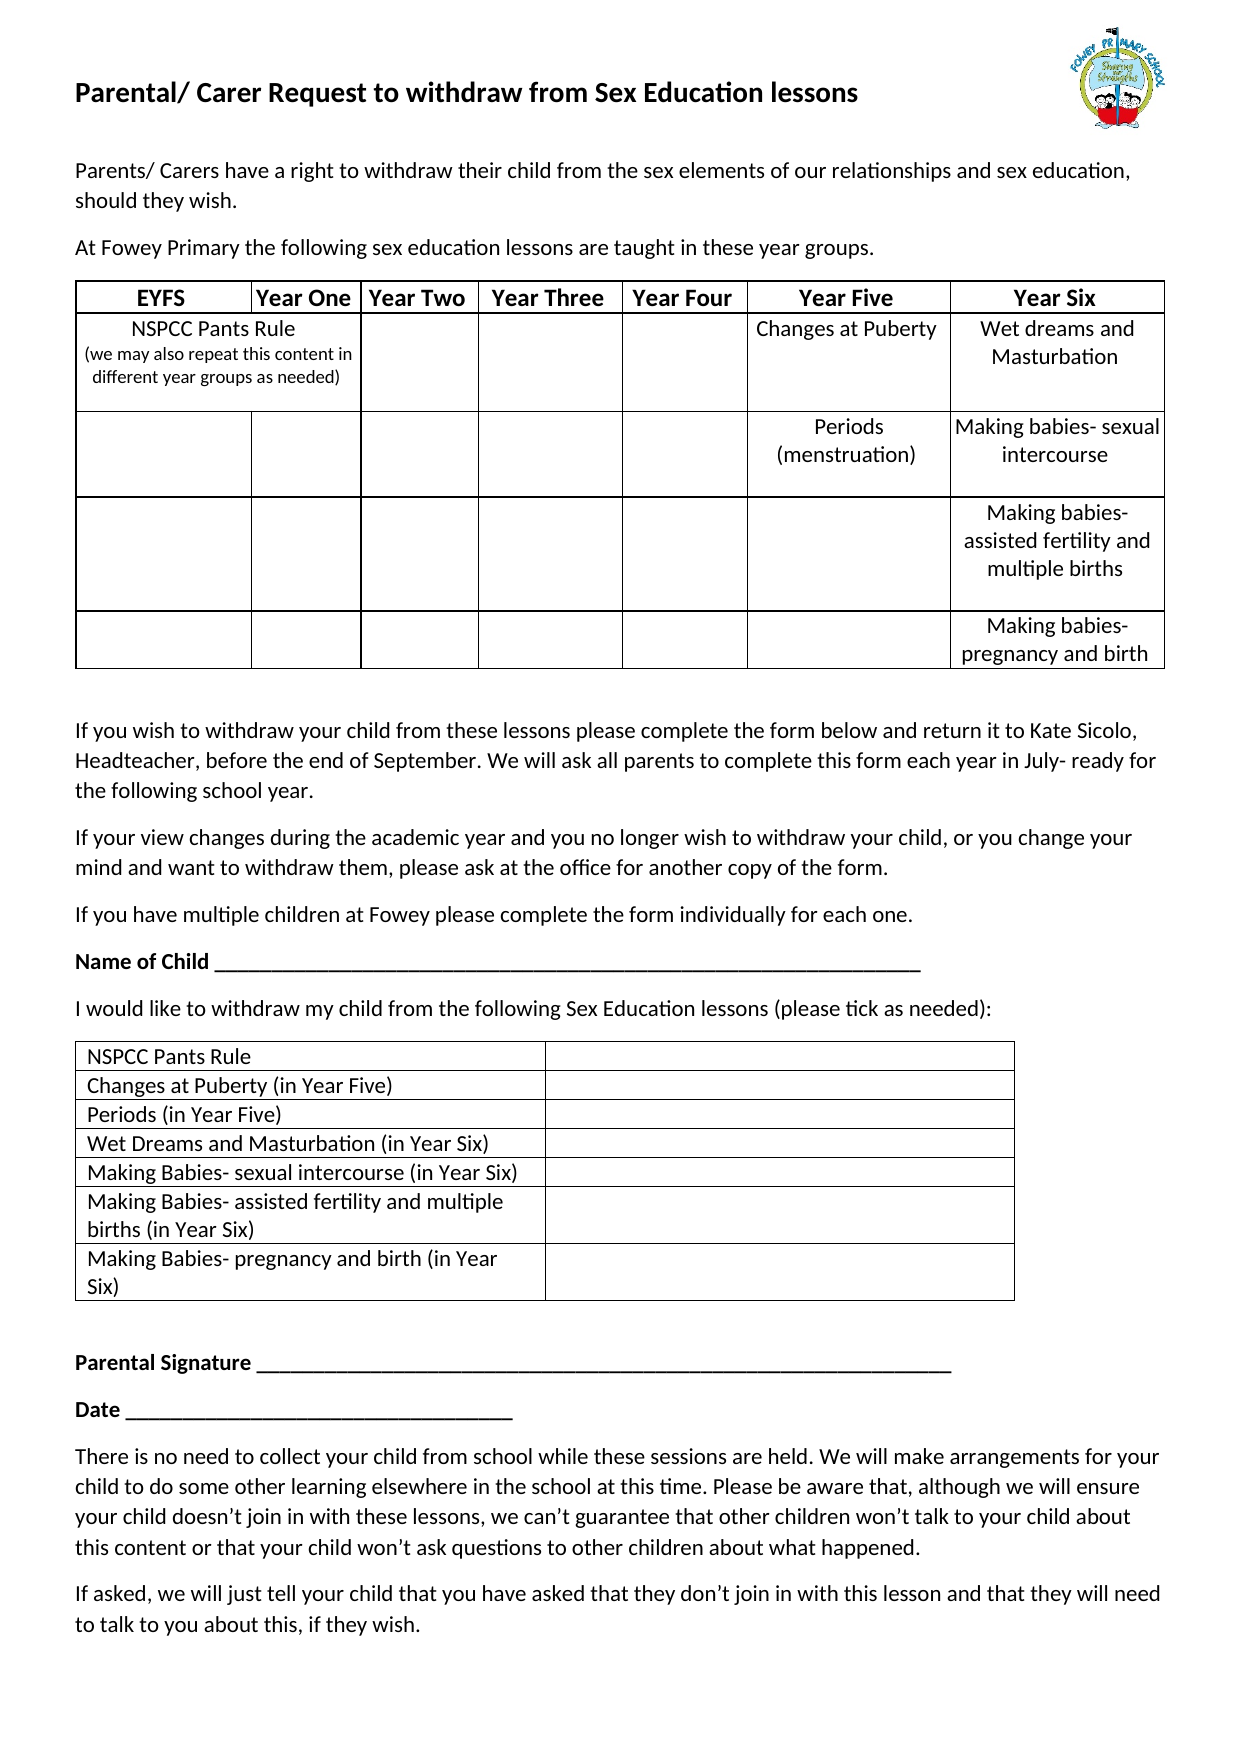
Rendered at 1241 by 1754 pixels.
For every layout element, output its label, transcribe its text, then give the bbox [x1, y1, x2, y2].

table_header Year Three [479, 282, 622, 312]
table_cell [748, 612, 950, 667]
table_cell [479, 314, 622, 411]
table_cell [362, 314, 478, 411]
table_cell Periods (in Year Five) [76, 1100, 545, 1128]
table_cell [748, 498, 950, 610]
table_cell [623, 314, 747, 411]
table_cell [77, 612, 251, 667]
table_cell Changes at Puberty [748, 314, 950, 411]
text I would like to withdraw my child from the following Sex Education lessons (please tick as needed): [75, 994, 1165, 1022]
table_cell [546, 1244, 1014, 1300]
table_cell [252, 412, 360, 496]
table_cell [362, 612, 478, 667]
table_cell Wet Dreams and Masturbation (in Year Six) [76, 1129, 545, 1157]
table_cell [623, 498, 747, 610]
table_cell [546, 1100, 1014, 1128]
table_header Year Two [362, 282, 478, 312]
table_cell [546, 1129, 1014, 1157]
picture [1046, 14, 1184, 153]
table_cell [546, 1187, 1014, 1243]
text If you wish to withdraw your child from these lessons please complete the form below and return it to Kate Sicolo, Headteacher, before the end of September. We will ask all parents to complete this form each year in July- ready for the following school year. [75, 716, 1165, 804]
text Name of Child ______________________________________________________________ [75, 947, 1165, 975]
table_cell [252, 612, 360, 667]
table_cell [252, 498, 360, 610]
table_header Year One [252, 282, 360, 312]
table_cell Making babies- assisted fertility and multiple births [951, 498, 1164, 610]
text Parents/ Carers have a right to withdraw their child from the sex elements of our relationships and sex education, should they wish. [75, 156, 1165, 214]
table_cell Periods (menstruation) [748, 412, 950, 496]
table_cell Making Babies- assisted fertility and multiple births (in Year Six) [76, 1187, 545, 1243]
table_cell Making babies- pregnancy and birth [951, 612, 1164, 667]
table_header Year Six [951, 282, 1164, 312]
table_cell Making babies- sexual intercourse [951, 412, 1164, 496]
table_cell Wet dreams and Masturbation [951, 314, 1164, 411]
text At Fowey Primary the following sex education lessons are taught in these year groups. [75, 233, 1165, 261]
table_cell [362, 498, 478, 610]
table_cell Changes at Puberty (in Year Five) [76, 1071, 545, 1099]
table_cell [479, 612, 622, 667]
table_cell [623, 412, 747, 496]
table_header Year Four [623, 282, 747, 312]
table_cell [623, 612, 747, 667]
text There is no need to collect your child from school while these sessions are held. We will make arrangements for your child to do some other learning elsewhere in the school at this time. Please be aware that, although we will ensure your child doesn’t join in with these lessons, we can’t guarantee that other children won’t talk to your child about this content or that your child won’t ask questions to other children about what happened. [75, 1442, 1165, 1561]
table_cell [479, 412, 622, 496]
text If your view changes during the academic year and you no longer wish to withdraw your child, or you change your mind and want to withdraw them, please ask at the office for another copy of the form. [75, 823, 1165, 881]
table_cell [546, 1071, 1014, 1099]
table_header NSPCC Pants Rule [76, 1042, 545, 1070]
table_cell [362, 412, 478, 496]
table_cell [479, 498, 622, 610]
table_cell [77, 498, 251, 610]
table_cell Making Babies- pregnancy and birth (in Year Six) [76, 1244, 545, 1300]
text Date __________________________________ [75, 1395, 1165, 1423]
table_header Year Five [748, 282, 950, 312]
table_cell Making Babies- sexual intercourse (in Year Six) [76, 1158, 545, 1186]
table_header [546, 1042, 1014, 1070]
text Parental Signature _____________________________________________________________ [75, 1348, 1165, 1376]
table_cell [546, 1158, 1014, 1186]
table_cell NSPCC Pants Rule (we may also repeat this content in different year groups as needed) [77, 314, 360, 411]
table_cell [77, 412, 251, 496]
text If you have multiple children at Fowey please complete the form individually for each one. [75, 900, 1165, 928]
text If asked, we will just tell your child that you have asked that they don’t join in with this lesson and that they will need to talk to you about this, if they wish. [75, 1579, 1165, 1638]
table_header EYFS [77, 282, 251, 312]
